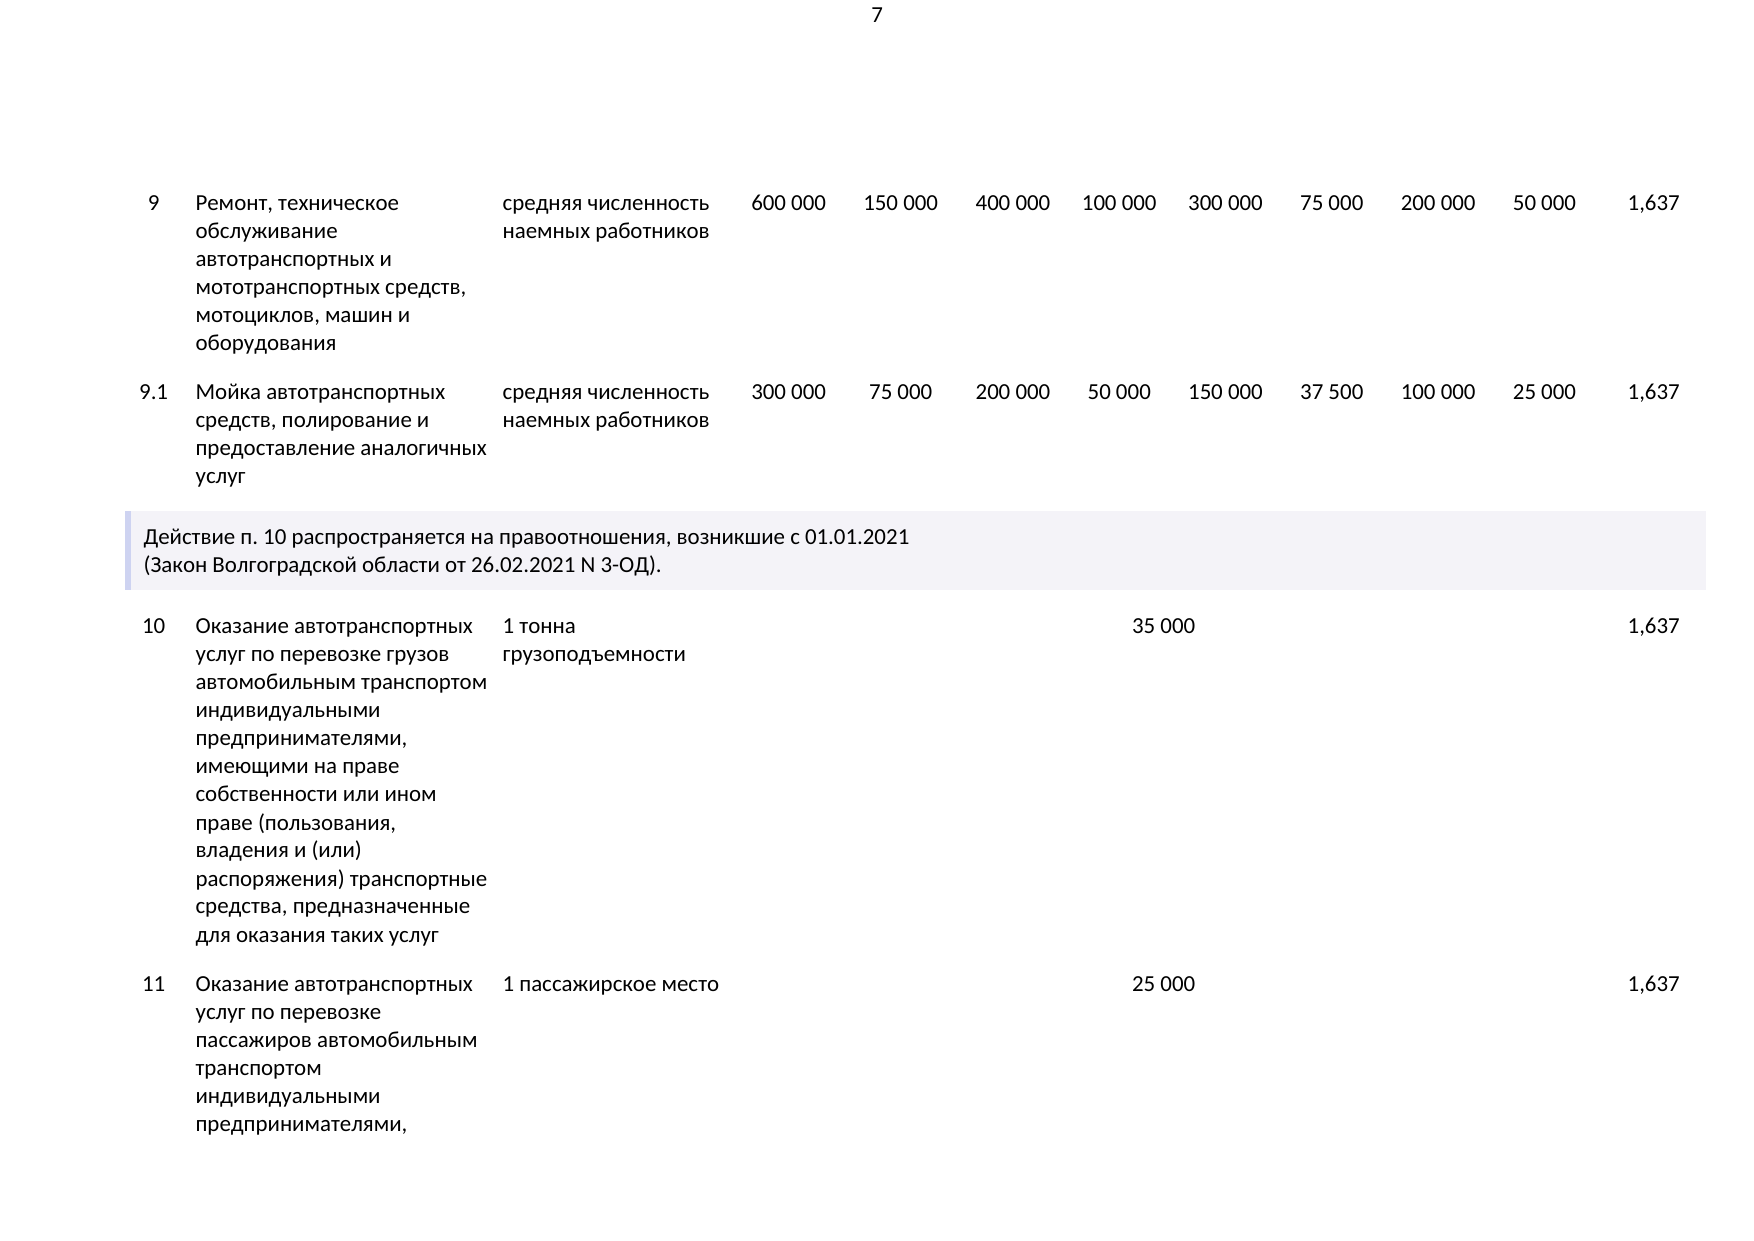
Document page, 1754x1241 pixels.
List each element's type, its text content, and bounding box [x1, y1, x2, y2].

table_cell 1,637 [1594, 367, 1713, 500]
table_cell 25 000 [1494, 367, 1594, 500]
table_cell 300 000 [1169, 177, 1281, 367]
table_cell 150 000 [1169, 367, 1281, 500]
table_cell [496, 177, 732, 367]
table_cell 1 тонна грузоподъемности [496, 601, 732, 958]
table_cell 35 000 [732, 601, 1594, 958]
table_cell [189, 958, 496, 1148]
table_cell 150 000 [844, 177, 957, 367]
table_cell Оказание автотранспортных услуг по перевозке грузов автомобильным транспортом индивидуальными предпринимателями, имеющими на праве собственности или ином праве (пользования, владения и (или) распоряжения) транспортные средства, предназначенные для оказания таких услуг [189, 601, 496, 958]
table_cell 9.1 [118, 367, 189, 500]
table_cell 200 000 [1382, 177, 1494, 367]
table_cell 400 000 [957, 177, 1069, 367]
table_cell Мойка автотранспортных средств, полирование и предоставление аналогичных услуг [189, 367, 496, 500]
table_cell 600 000 [732, 177, 844, 367]
table_cell 1,637 [1594, 958, 1713, 1148]
table_cell 1,637 [1594, 177, 1713, 367]
table_cell 11 [118, 958, 189, 1148]
table_cell 50 000 [1069, 367, 1169, 500]
table_cell 50 000 [1494, 177, 1594, 367]
table_cell 300 000 [732, 367, 844, 500]
table_cell 200 000 [957, 367, 1069, 500]
table_cell 10 [118, 601, 189, 958]
table_cell 100 000 [1382, 367, 1494, 500]
table_cell 1,637 [1594, 601, 1713, 958]
table_cell 75 000 [844, 367, 957, 500]
table_cell [118, 500, 1713, 601]
table_cell 9 [118, 177, 189, 367]
table_cell 75 000 [1281, 177, 1382, 367]
table_cell 100 000 [1069, 177, 1169, 367]
table_cell Ремонт, техническое обслуживание автотранспортных и мототранспортных средств, мотоциклов, машин и оборудования [189, 177, 496, 367]
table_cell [496, 958, 732, 1148]
table_cell 37 500 [1281, 367, 1382, 500]
table_cell средняя численность наемных работников [496, 367, 732, 500]
table_cell 25 000 [732, 958, 1594, 1148]
